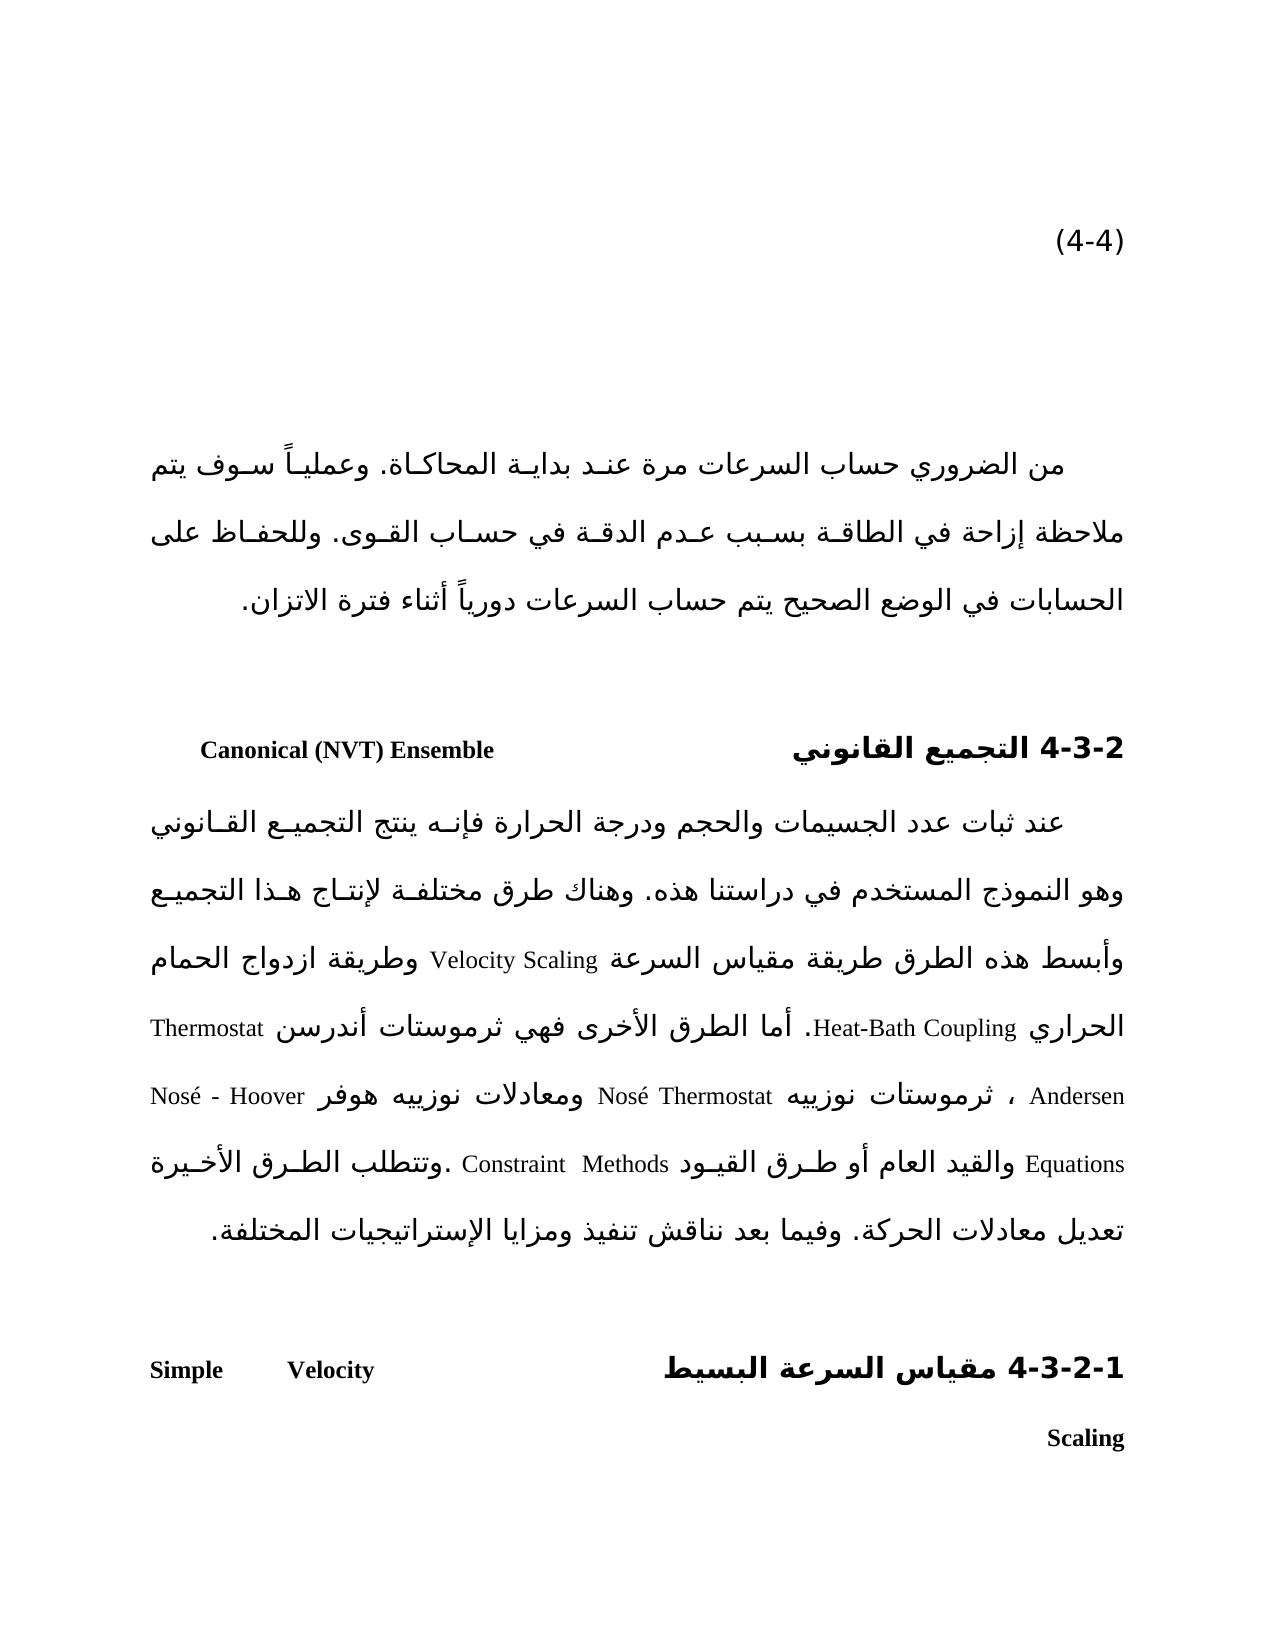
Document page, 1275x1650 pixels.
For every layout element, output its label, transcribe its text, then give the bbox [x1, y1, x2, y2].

text 4-3-2-1 مقياس السرعة البسيط Simple Velocity Scaling [150, 1351, 1125, 1453]
text عند ثبات عدد الجسيمات والحجم ودرجة الحرارة فإنه ينتج التجميع القانوني وهو النموذج المستخدم في دراستنا هذه. وهناك طرق مختلفة لإنتاج هذا التجميع وأبسط هذه الطرق طريقة مقياس السرعة Velocity Scaling وطريقة ازدواج الحمام الحراري Heat-Bath Coupling. أما الطرق الأخرى فهي ثرموستات أندرسن Thermostat Andersen ، ثرموستات نوزييه Nosé Thermostat ومعادلات نوزييه هوفر Nosé - Hoover Equations والقيد العام أو طرق القيود Constraint Methods .وتتطلب الطرق الأخيرة تعديل معادلات الحركة. وفيما بعد نناقش تنفيذ ومزايا الإستراتيجيات المختلفة. [150, 806, 1125, 1247]
text (4-4) [150, 224, 1125, 258]
text 4-3-2 التجميع القانوني Canonical (NVT) Ensemble [150, 732, 1125, 766]
text من الضروري حساب السرعات مرة عند بداية المحاكاة. وعملياً سوف يتم ملاحظة إزاحة في الطاقة بسبب عدم الدقة في حساب القوى. وللحفاظ على الحسابات في الوضع الصحيح يتم حساب السرعات دورياً أثناء فترة الاتزان. [150, 447, 1125, 617]
